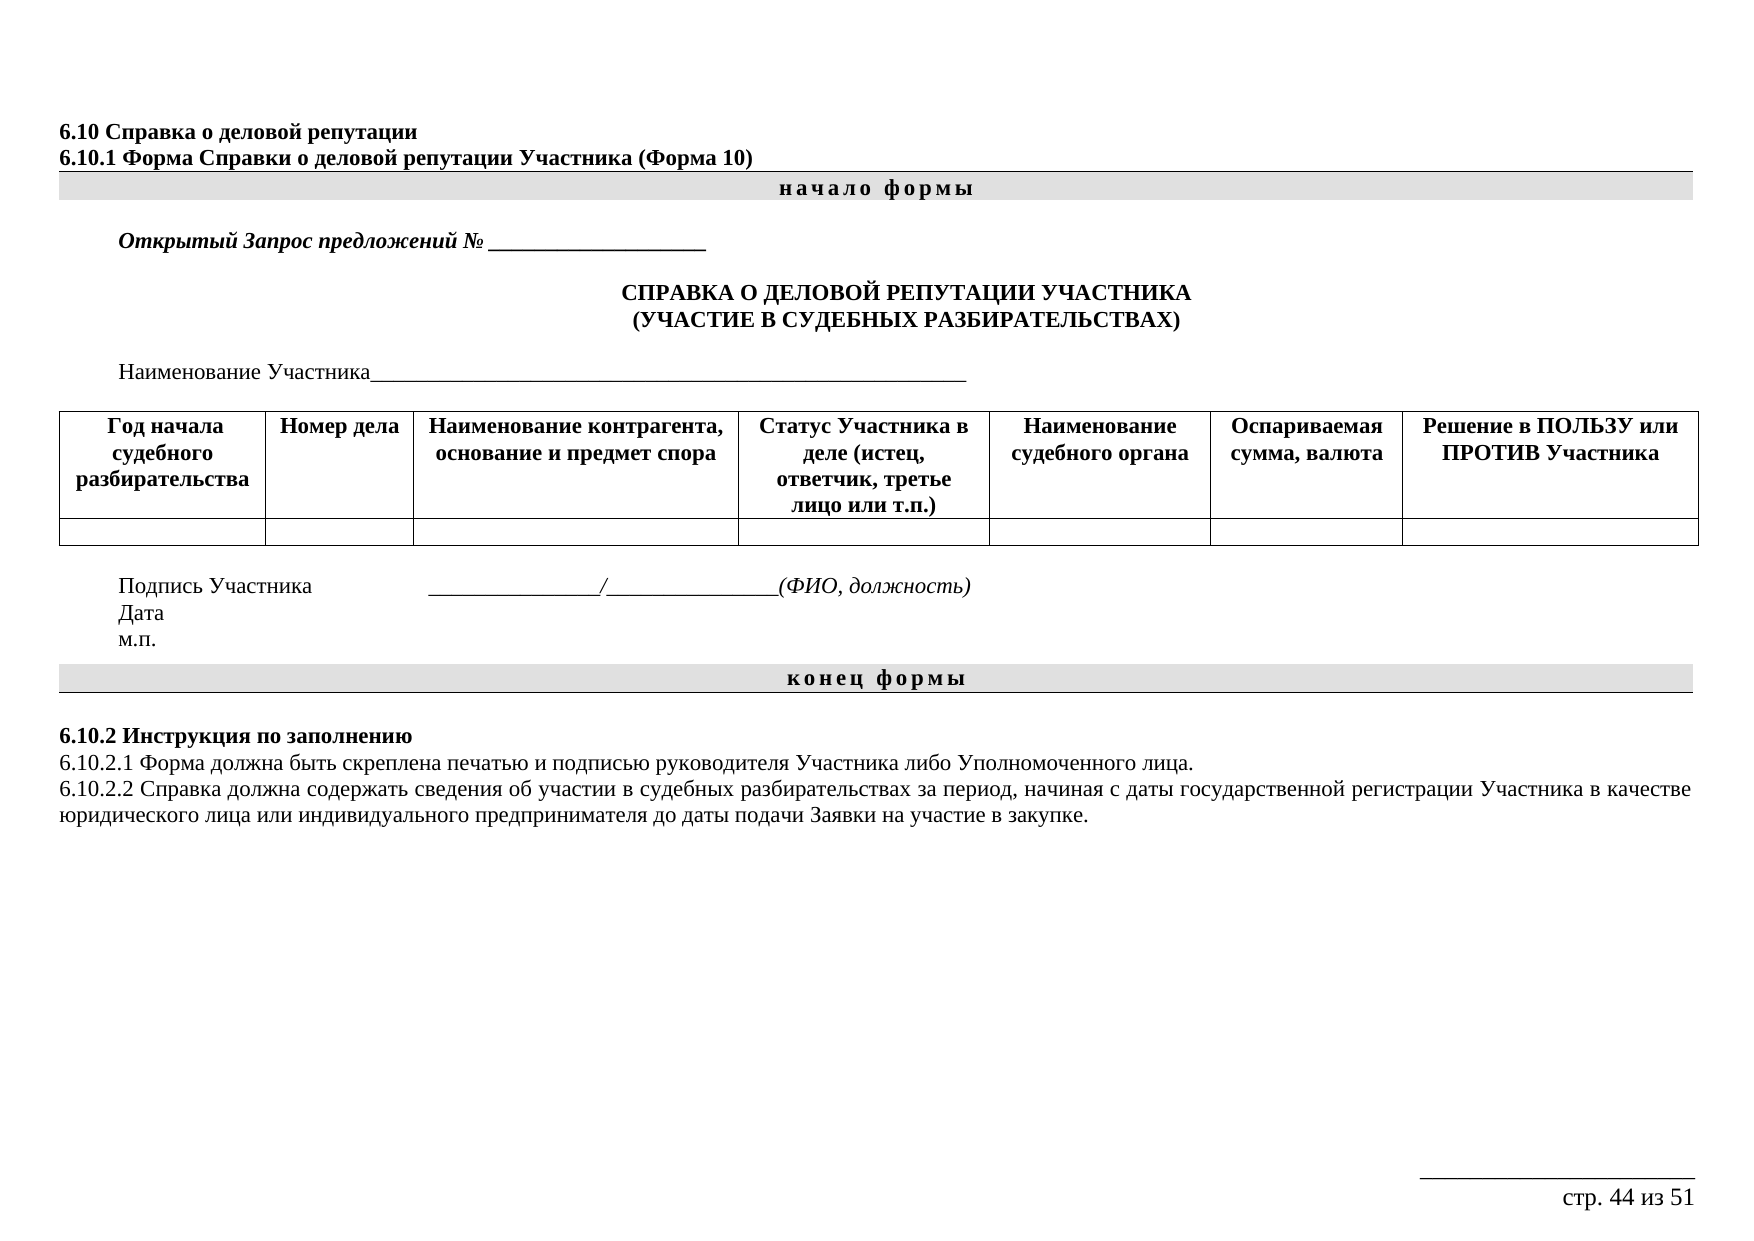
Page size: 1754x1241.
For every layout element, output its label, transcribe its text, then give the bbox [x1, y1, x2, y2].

table_cell [1403, 519, 1698, 545]
table_cell [60, 519, 265, 545]
table_cell [414, 519, 738, 545]
table_header Наименование судебного органа [990, 412, 1210, 518]
text Открытый Запрос предложений № ___________________ [118, 227, 1695, 253]
table_cell [739, 519, 989, 545]
text 6.10 Справка о деловой репутации [59, 118, 1695, 144]
table_header Оспариваемая сумма, валюта [1211, 412, 1402, 518]
text 6.10.2 Инструкция по заполнению [59, 722, 1695, 748]
text СПРАВКА О ДЕЛОВОЙ РЕПУТАЦИИ УЧАСТНИКА (УЧАСТИЕ В СУДЕБНЫХ РАЗБИРАТЕЛЬСТВАХ) [118, 279, 1695, 332]
table_cell [990, 519, 1210, 545]
text 6.10.1 Форма Справки о деловой репутации Участника (Форма 10) [59, 144, 1695, 171]
table_cell [1211, 519, 1402, 545]
text Дата [118, 599, 1695, 625]
text начало формы [59, 172, 1693, 200]
table_header Наименование контрагента, основание и предмет спора [414, 412, 738, 518]
table_header Год начала судебного разбирательства [60, 412, 265, 518]
text Подпись Участника _______________/_______________(ФИО, должность) [118, 572, 1695, 599]
text Наименование Участника____________________________________________________ [118, 358, 1695, 385]
table_header Статус Участника в деле (истец, ответчик, третье лицо или т.п.) [739, 412, 989, 518]
text 6.10.2.2 Справка должна содержать сведения об участии в судебных разбирательствах за период, начиная с даты государственной регистрации Участника в качестве юридического лица или индивидуального предпринимателя до даты подачи Заявки на участие в закупке. [59, 775, 1695, 828]
table_header Решение в ПОЛЬЗУ или ПРОТИВ Участника [1403, 412, 1698, 518]
text конец формы [59, 664, 1693, 692]
text 6.10.2.1 Форма должна быть скреплена печатью и подписью руководителя Участника либо Уполномоченного лица. [59, 748, 1695, 775]
table_cell [266, 519, 413, 545]
text м.п. [118, 625, 1695, 651]
table_header Номер дела [266, 412, 413, 518]
